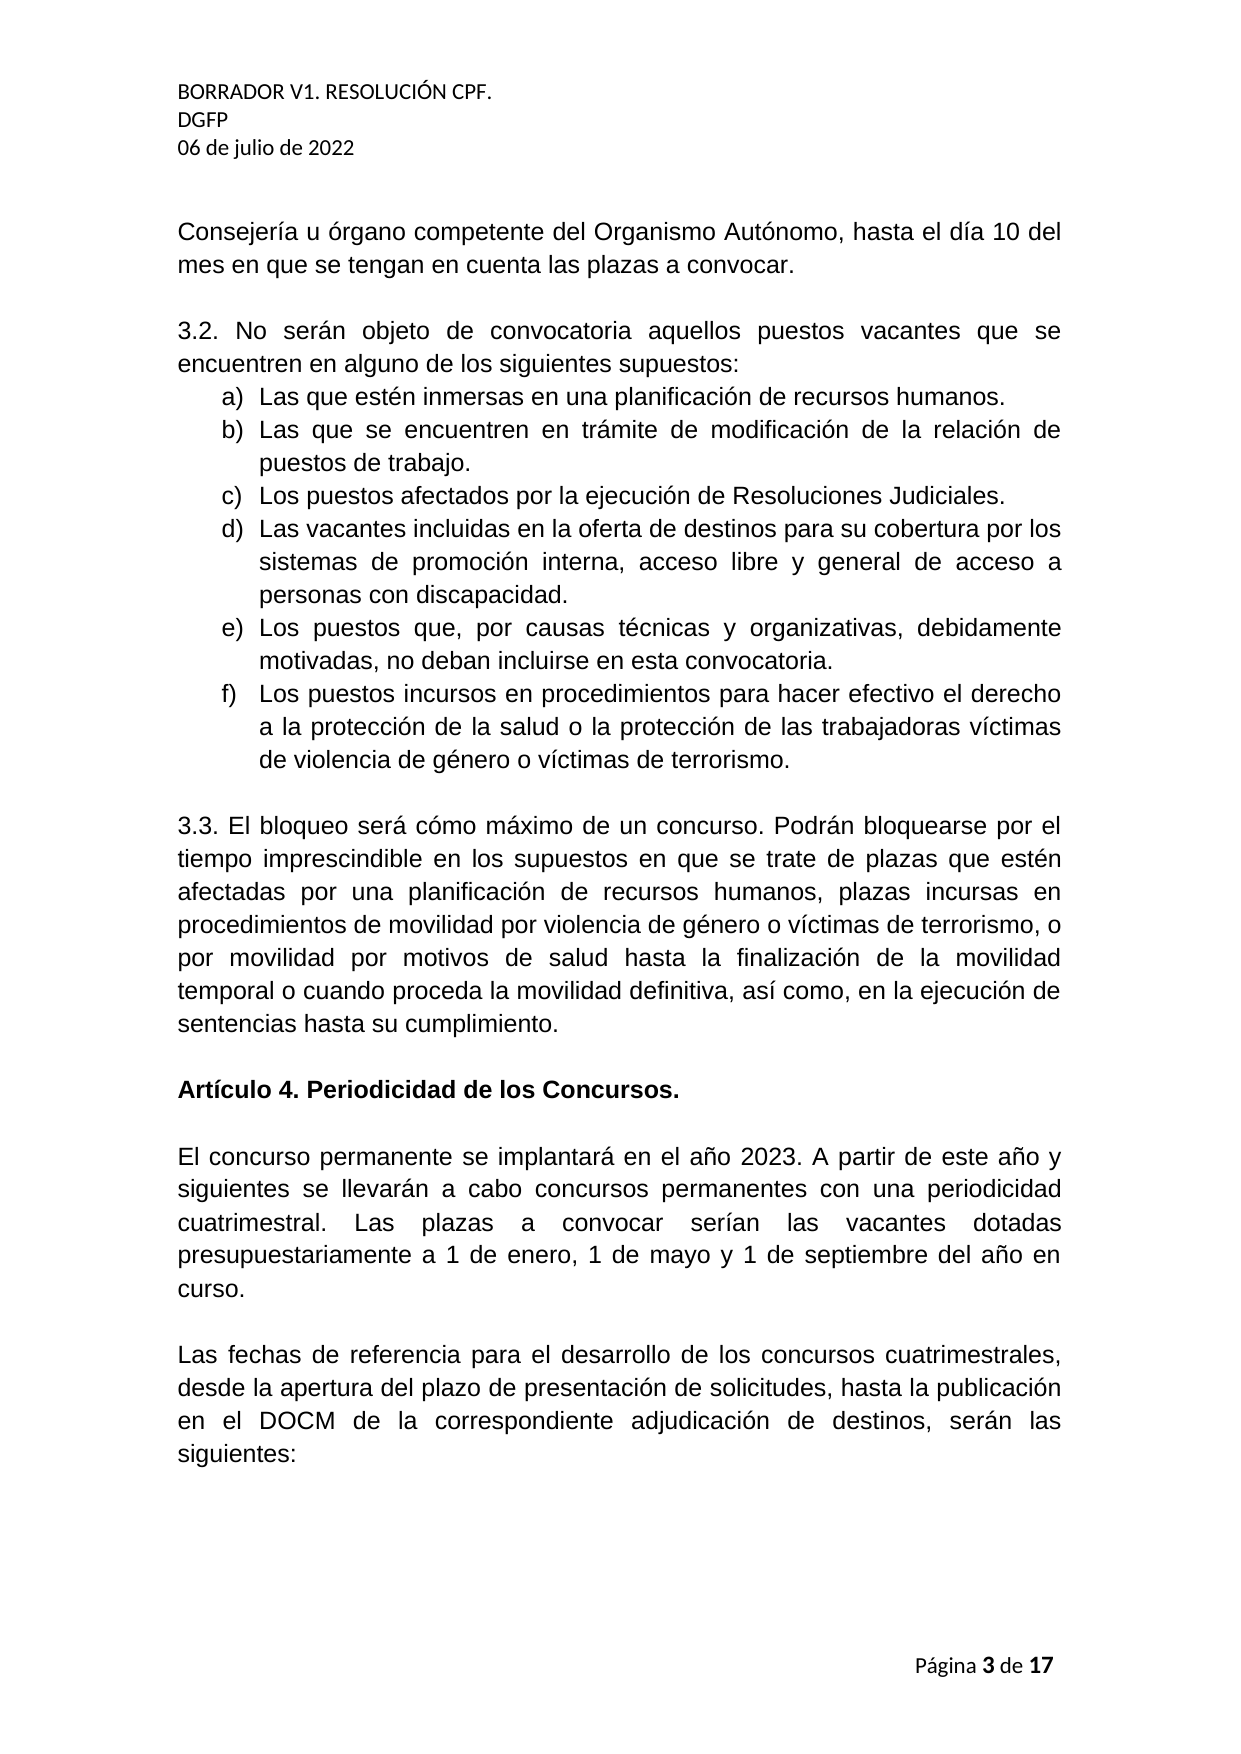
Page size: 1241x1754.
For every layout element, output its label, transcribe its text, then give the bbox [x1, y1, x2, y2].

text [177, 217, 1063, 279]
list Las vacantes incluidas en la oferta de destinos para su cobertura por los sistemas de promoción interna, acceso libre y general de acceso a personas con discapacidad. [221, 514, 1063, 609]
text Artículo 4. Periodicidad de los Concursos. [177, 1075, 1063, 1104]
text Las fechas de referencia para el desarrollo de los concursos cuatrimestrales, desde la apertura del plazo de presentación de solicitudes, hasta la publicación en el DOCM de la correspondiente adjudicación de destinos, serán las siguientes: [177, 1339, 1063, 1467]
text 3.3. El bloqueo será cómo máximo de un concurso. Podrán bloquearse por el tiempo imprescindible en los supuestos en que se trate de plazas que estén afectadas por una planificación de recursos humanos, plazas incursas en procedimientos de movilidad por violencia de género o víctimas de terrorismo, o por movilidad por motivos de salud hasta la finalización de la movilidad temporal o cuando proceda la movilidad definitiva, así como, en la ejecución de sentencias hasta su cumplimiento. [177, 811, 1063, 1038]
list Las que estén inmersas en una planificación de recursos humanos. [221, 382, 1063, 411]
text El concurso permanente se implantará en el año 2023. A partir de este año y siguientes se llevarán a cabo concursos permanentes con una periodicidad cuatrimestral. Las plazas a convocar serían las vacantes dotadas presupuestariamente a 1 de enero, 1 de mayo y 1 de septiembre del año en curso. [177, 1141, 1063, 1302]
list Los puestos afectados por la ejecución de Resoluciones Judiciales. [221, 481, 1063, 510]
text 3.2. No serán objeto de convocatoria aquellos puestos vacantes que se encuentren en alguno de los siguientes supuestos: [177, 316, 1063, 378]
list Los puestos incursos en procedimientos para hacer efectivo el derecho a la protección de la salud o la protección de las trabajadoras víctimas de violencia de género o víctimas de terrorismo. [221, 679, 1063, 774]
list Las que se encuentren en trámite de modificación de la relación de puestos de trabajo. [221, 415, 1063, 477]
list Los puestos que, por causas técnicas y organizativas, debidamente motivadas, no deban incluirse en esta convocatoria. [221, 613, 1063, 675]
